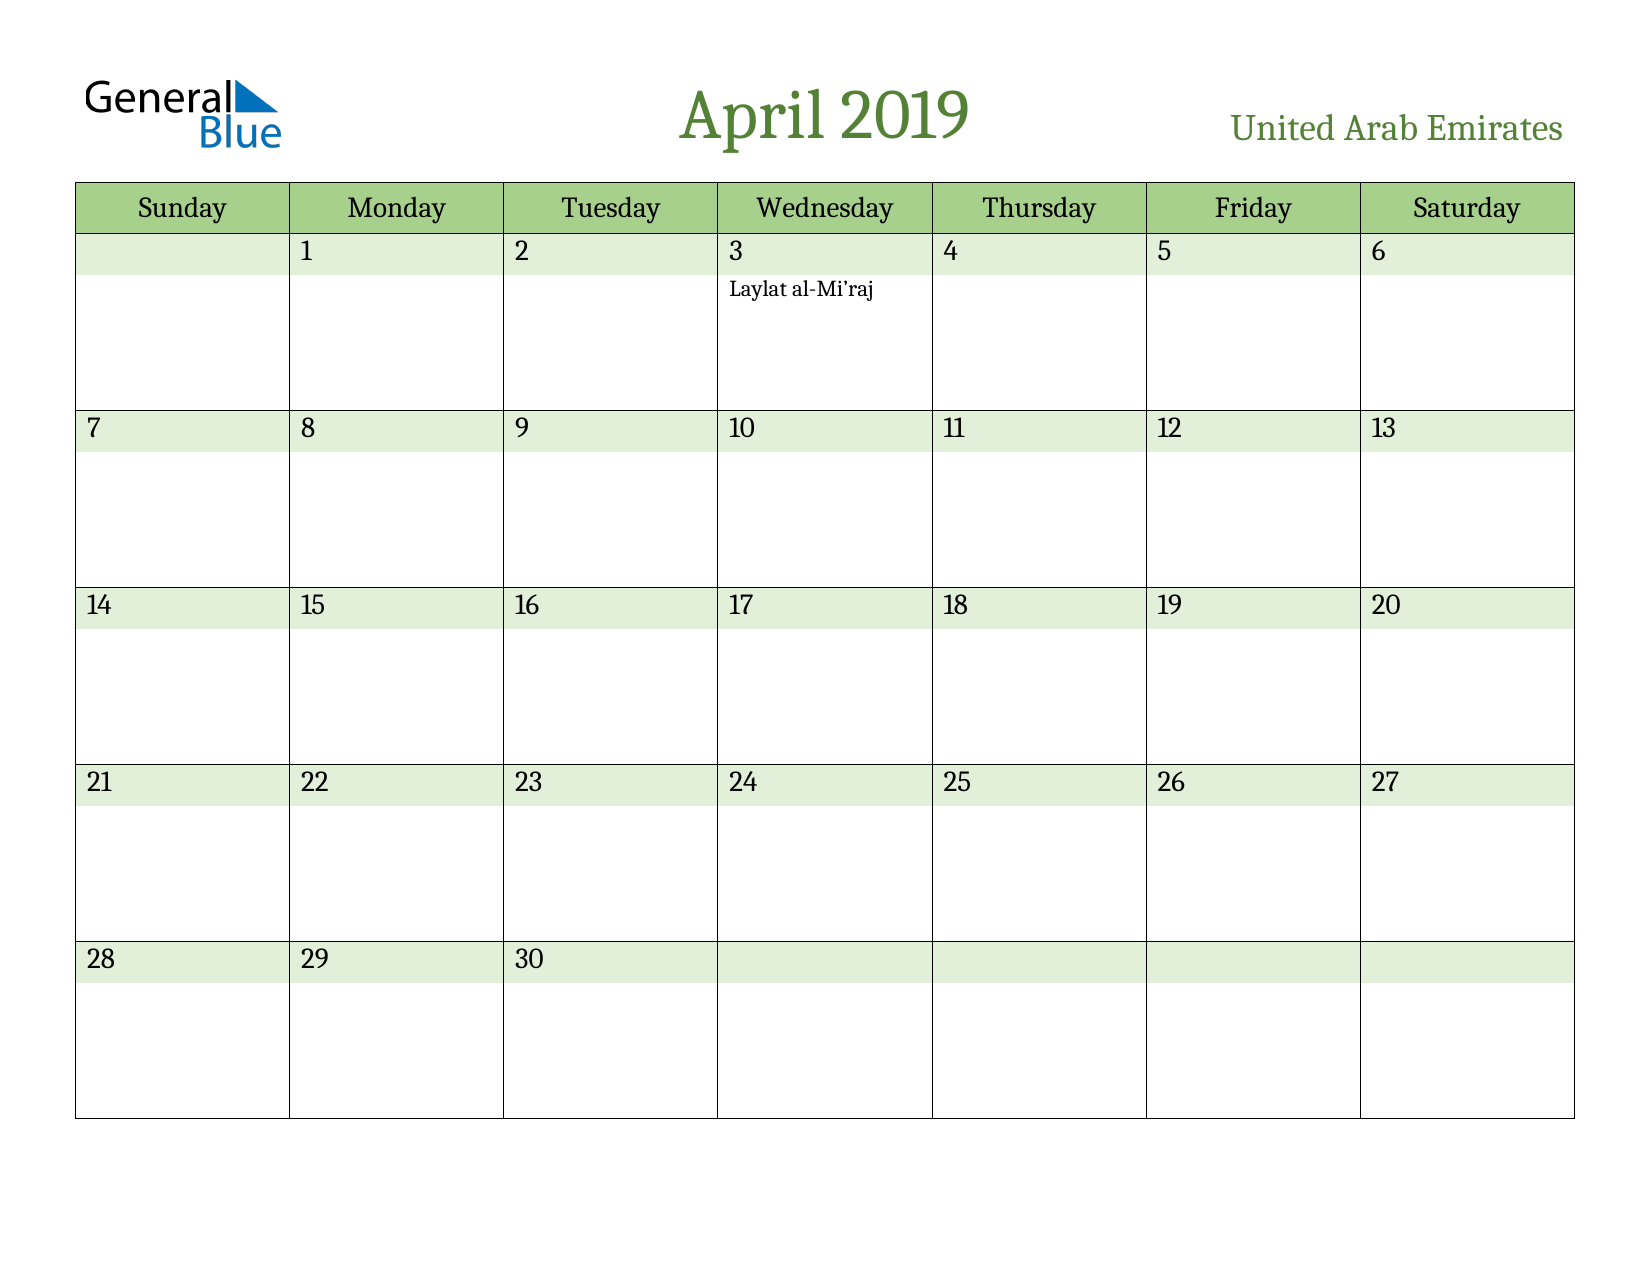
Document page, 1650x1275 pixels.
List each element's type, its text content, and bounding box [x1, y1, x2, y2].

table_cell [290, 983, 503, 1118]
table_cell [933, 452, 1146, 587]
table_cell 12 [1147, 411, 1360, 452]
table_cell 10 [718, 411, 932, 452]
table_cell [290, 806, 503, 941]
table_cell [76, 983, 289, 1118]
table_cell [1147, 983, 1360, 1118]
table_cell [718, 806, 932, 941]
table_cell 9 [504, 411, 717, 452]
table_cell 14 [76, 588, 289, 629]
table_cell [1361, 629, 1574, 764]
table_cell 5 [1147, 234, 1360, 275]
table_cell Tuesday [504, 183, 717, 233]
table_cell [718, 983, 932, 1118]
table_cell 16 [504, 588, 717, 629]
table_cell [290, 629, 503, 764]
table_cell 26 [1147, 765, 1360, 806]
table_cell [504, 983, 717, 1118]
table_cell 13 [1361, 411, 1574, 452]
table_cell Monday [290, 183, 503, 233]
table_cell 4 [933, 234, 1146, 275]
table_header April 2019 [504, 75, 1146, 182]
table_cell 23 [504, 765, 717, 806]
table_cell [1361, 983, 1574, 1118]
table_cell Laylat al-Mi’raj [718, 275, 932, 410]
table_cell [504, 629, 717, 764]
table_cell [1147, 452, 1360, 587]
table_cell 15 [290, 588, 503, 629]
table_cell 7 [76, 411, 289, 452]
table_cell [718, 452, 932, 587]
table_cell [718, 942, 932, 983]
table_cell [718, 629, 932, 764]
table_cell [76, 234, 289, 275]
table_cell 22 [290, 765, 503, 806]
picture [86, 80, 281, 148]
table_cell [504, 452, 717, 587]
table_cell 29 [290, 942, 503, 983]
table_cell [1361, 942, 1574, 983]
table_cell 19 [1147, 588, 1360, 629]
table_cell [290, 275, 503, 410]
table_cell 30 [504, 942, 717, 983]
table_cell [1361, 275, 1574, 410]
table_cell [933, 806, 1146, 941]
table_cell Friday [1147, 183, 1360, 233]
table_cell 1 [290, 234, 503, 275]
table_cell Sunday [76, 183, 289, 233]
table_cell 24 [718, 765, 932, 806]
table_cell [290, 452, 503, 587]
table_cell [76, 275, 289, 410]
table_header United Arab Emirates [1146, 75, 1574, 182]
table_cell 11 [933, 411, 1146, 452]
table_cell [504, 275, 717, 410]
table_cell 8 [290, 411, 503, 452]
table_cell [1147, 629, 1360, 764]
table_cell Saturday [1361, 183, 1574, 233]
table_cell [933, 629, 1146, 764]
table_cell 6 [1361, 234, 1574, 275]
table_cell Wednesday [718, 183, 932, 233]
table_cell 2 [504, 234, 717, 275]
table_cell [76, 806, 289, 941]
table_cell 3 [718, 234, 932, 275]
table_cell [76, 452, 289, 587]
table_cell 20 [1361, 588, 1574, 629]
table_header [76, 75, 503, 182]
table_cell 18 [933, 588, 1146, 629]
table_cell [933, 983, 1146, 1118]
table_cell [933, 942, 1146, 983]
table_cell [1147, 275, 1360, 410]
table_cell 28 [76, 942, 289, 983]
table_cell [1147, 806, 1360, 941]
table_cell 27 [1361, 765, 1574, 806]
table_cell 21 [76, 765, 289, 806]
table_cell [933, 275, 1146, 410]
table_cell [1361, 452, 1574, 587]
table_cell 17 [718, 588, 932, 629]
table_cell [504, 806, 717, 941]
table_cell [1361, 806, 1574, 941]
table_cell Thursday [933, 183, 1146, 233]
table_cell [1147, 942, 1360, 983]
table_cell 25 [933, 765, 1146, 806]
table_cell [76, 629, 289, 764]
